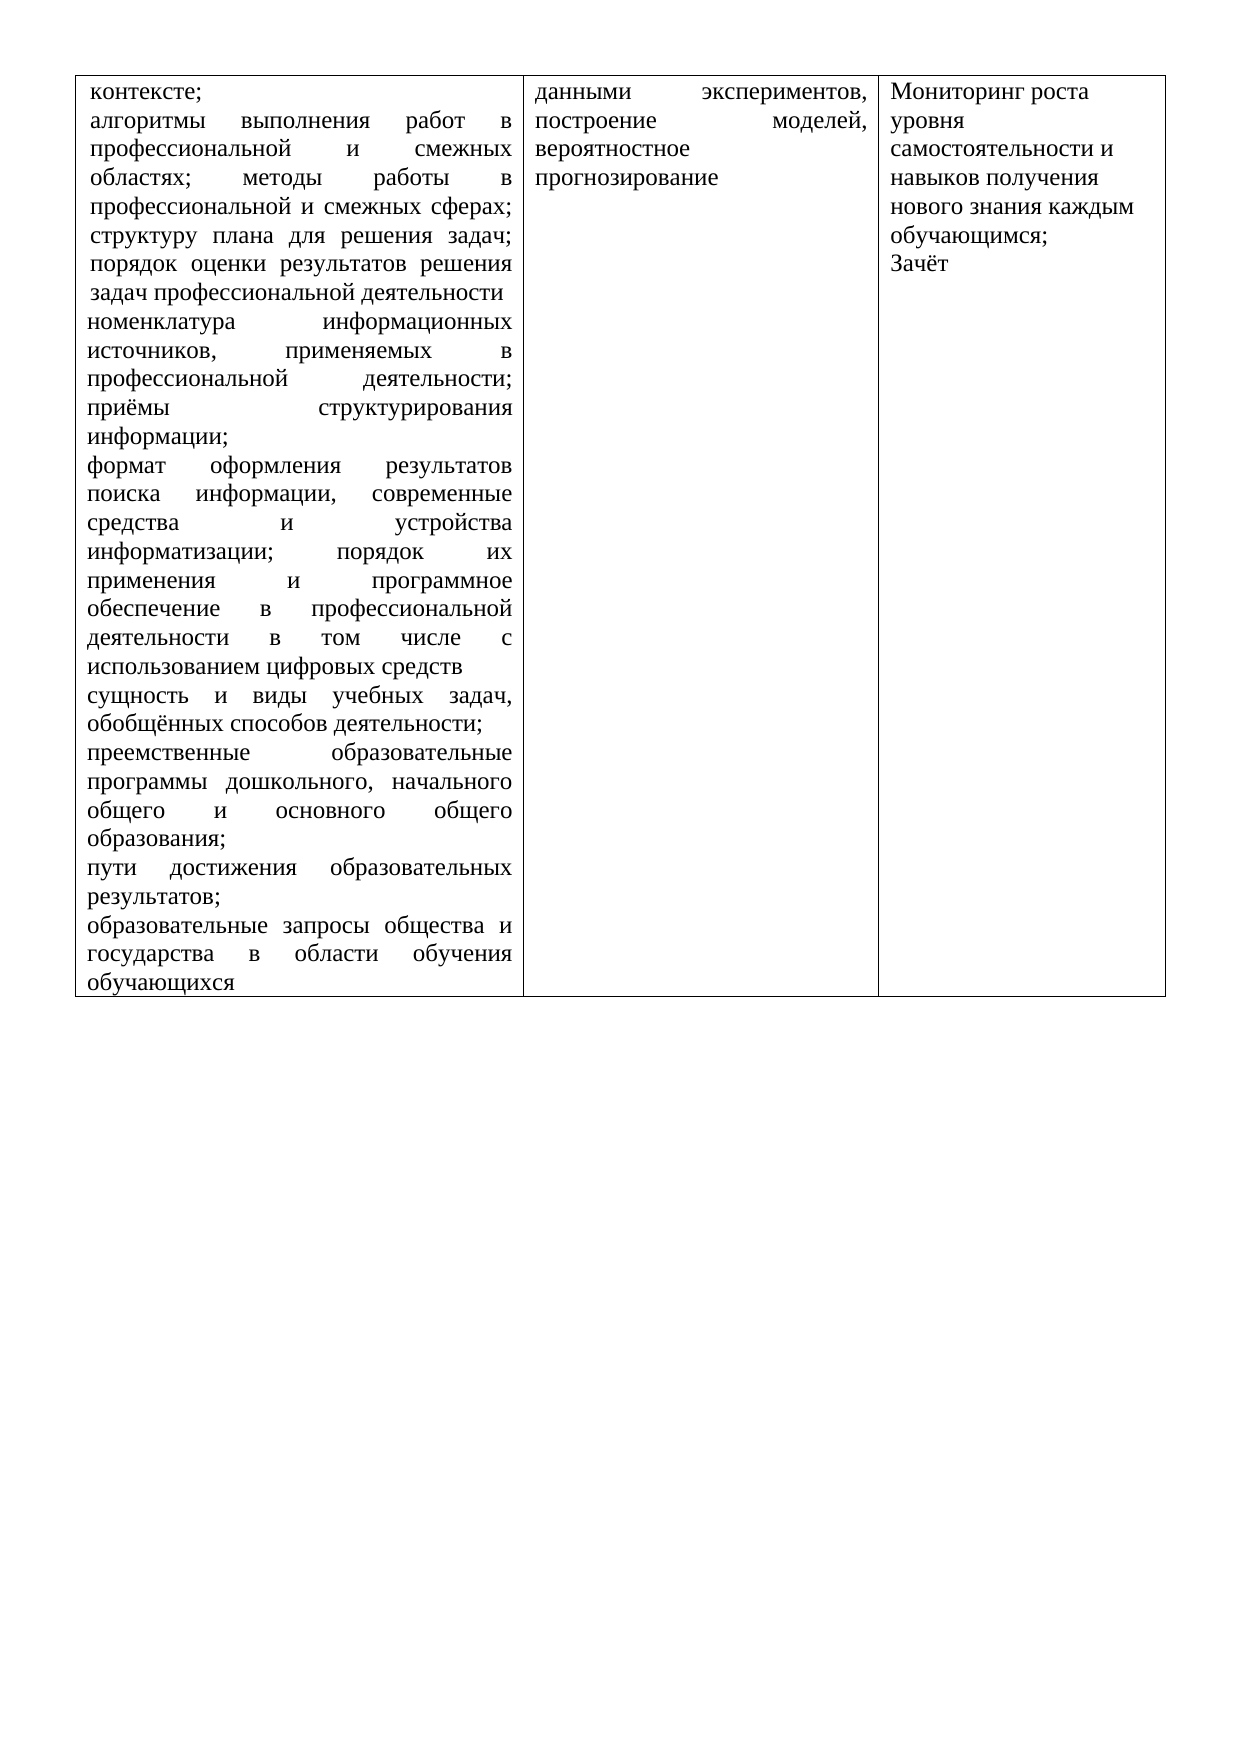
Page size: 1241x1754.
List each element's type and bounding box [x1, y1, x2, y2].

table_cell [76, 76, 523, 996]
table_cell [524, 76, 878, 996]
table_cell [879, 76, 1165, 996]
